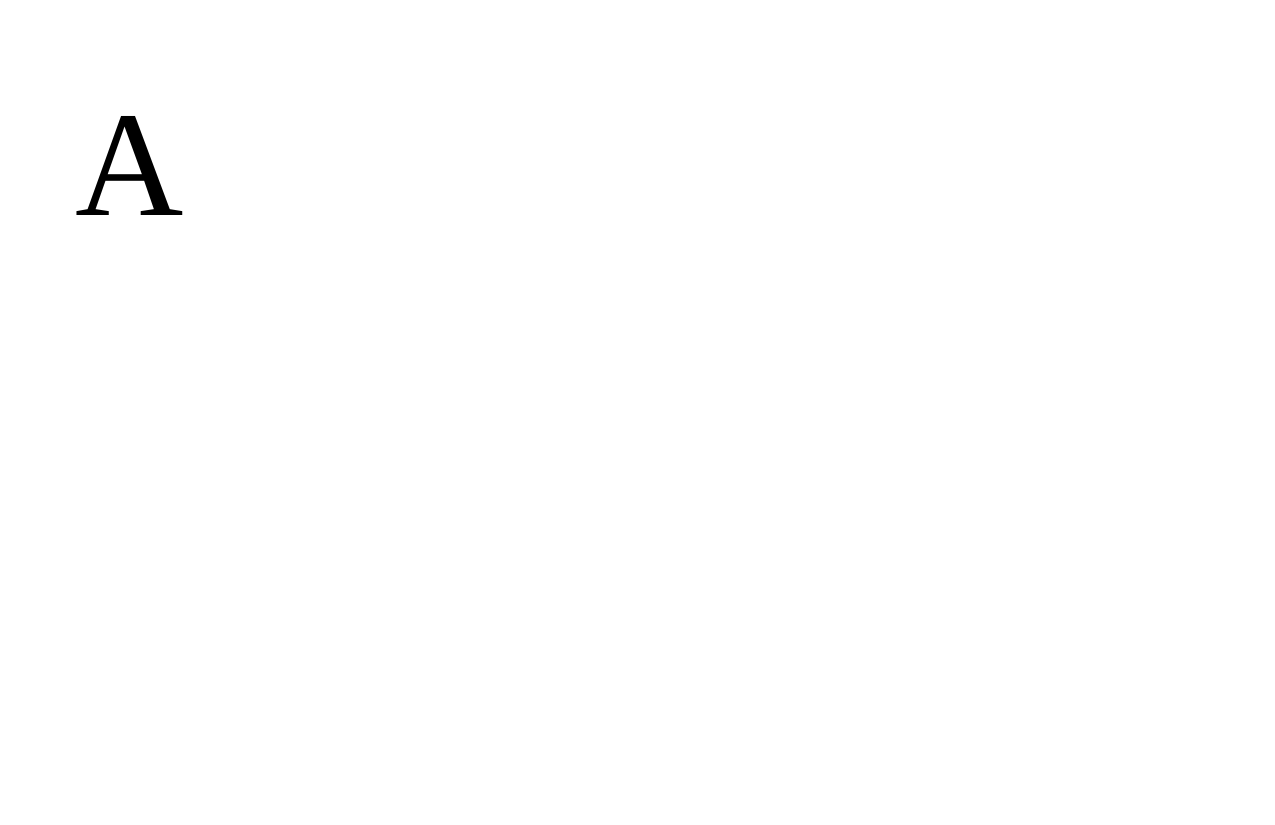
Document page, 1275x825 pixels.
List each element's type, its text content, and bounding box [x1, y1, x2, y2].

text A [75, 75, 1200, 247]
